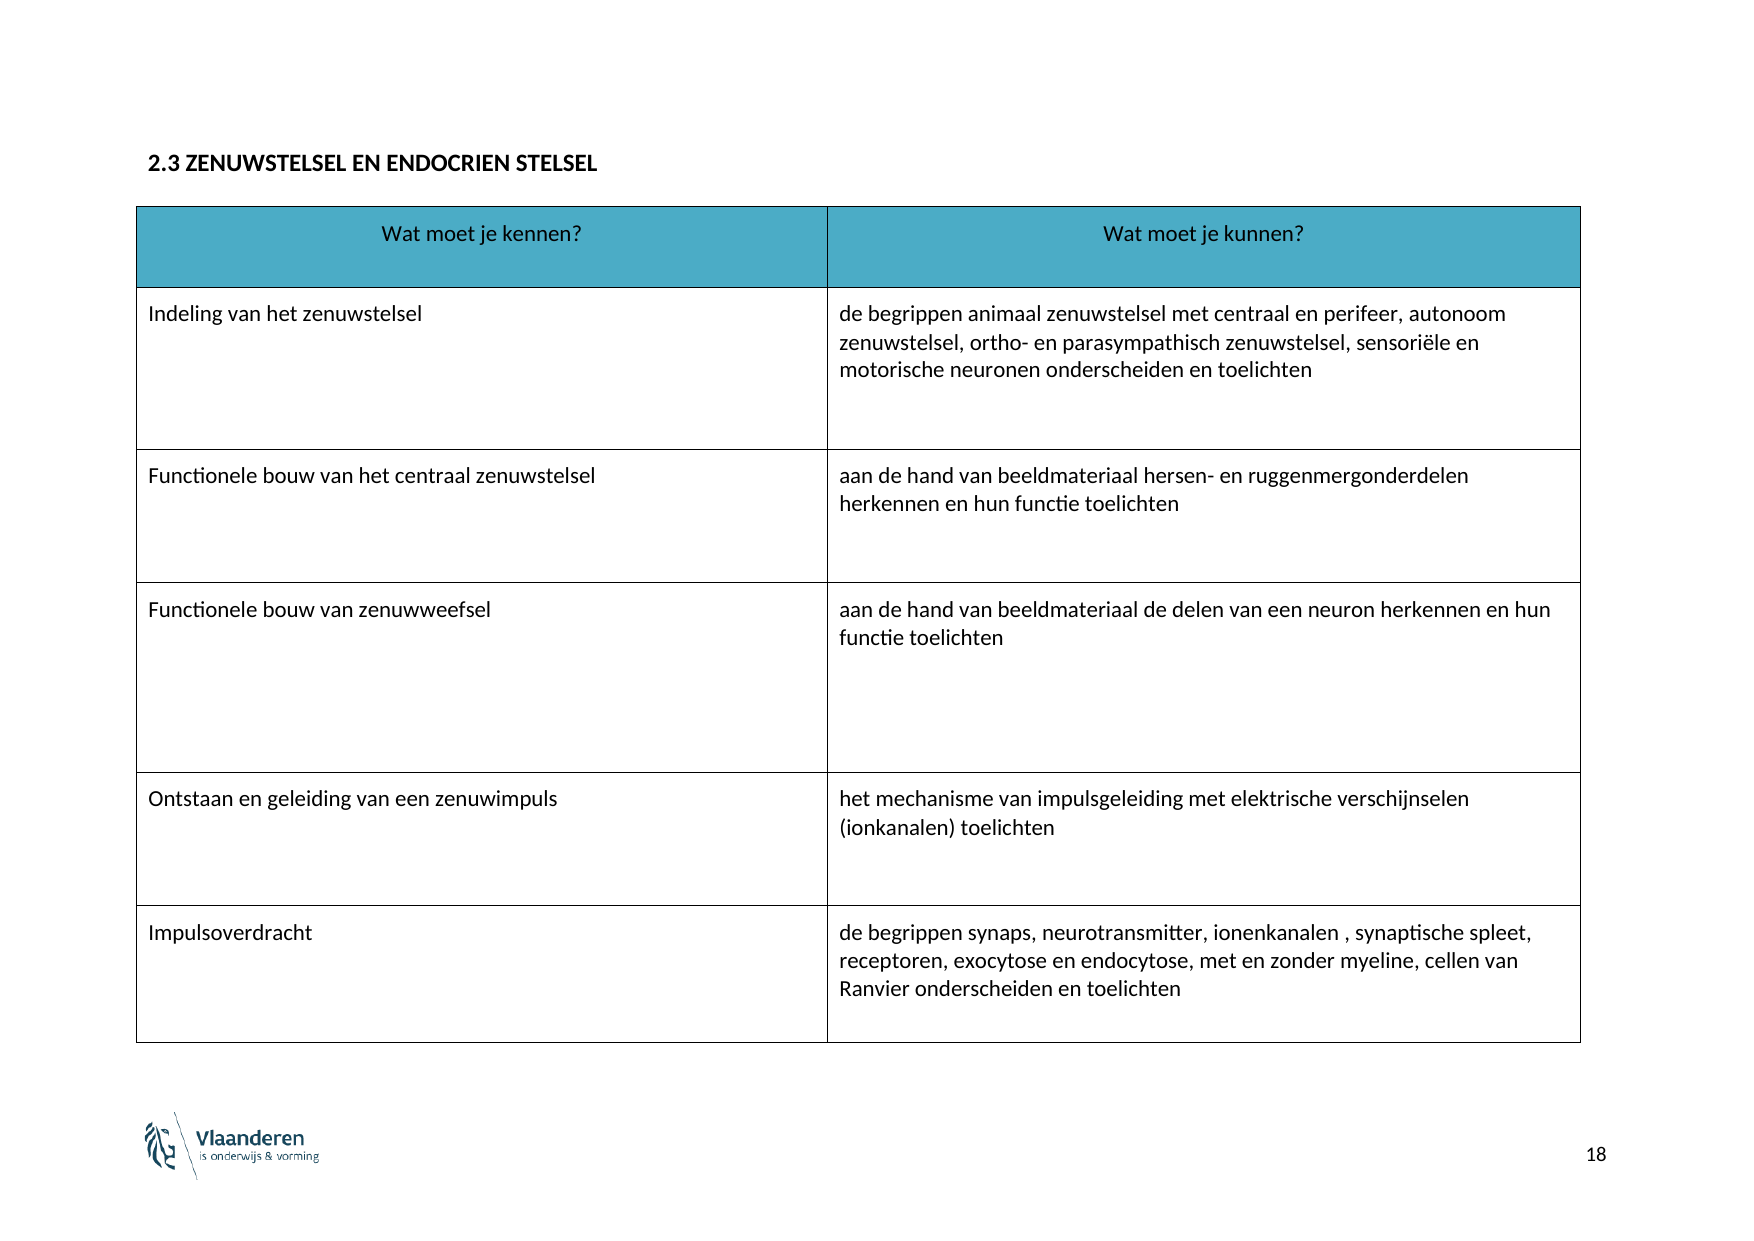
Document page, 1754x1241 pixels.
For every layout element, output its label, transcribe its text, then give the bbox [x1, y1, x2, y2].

table_cell Impulsoverdracht [137, 906, 827, 1042]
table_header Wat moet je kennen? [137, 207, 827, 287]
table_cell Ontstaan en geleiding van een zenuwimpuls [137, 773, 827, 905]
table_cell aan de hand van beeldmateriaal hersen- en ruggenmergonderdelen herkennen en hun functie toelichten [828, 450, 1580, 582]
table_cell Functionele bouw van zenuwweefsel [137, 583, 827, 772]
table_cell het mechanisme van impulsgeleiding met elektrische verschijnselen (ionkanalen) toelichten [828, 773, 1580, 905]
table_cell Functionele bouw van het centraal zenuwstelsel [137, 450, 827, 582]
text 2.3 ZENUWSTELSEL EN ENDOCRIEN STELSEL [148, 148, 1606, 178]
table_cell aan de hand van beeldmateriaal de delen van een neuron herkennen en hun functie toelichten [828, 583, 1580, 772]
table_header Wat moet je kunnen? [828, 207, 1580, 287]
picture [144, 1112, 327, 1180]
table_cell Indeling van het zenuwstelsel [137, 288, 827, 448]
table_cell de begrippen animaal zenuwstelsel met centraal en perifeer, autonoom zenuwstelsel, ortho- en parasympathisch zenuwstelsel, sensoriële en motorische neuronen onderscheiden en toelichten [828, 288, 1580, 448]
